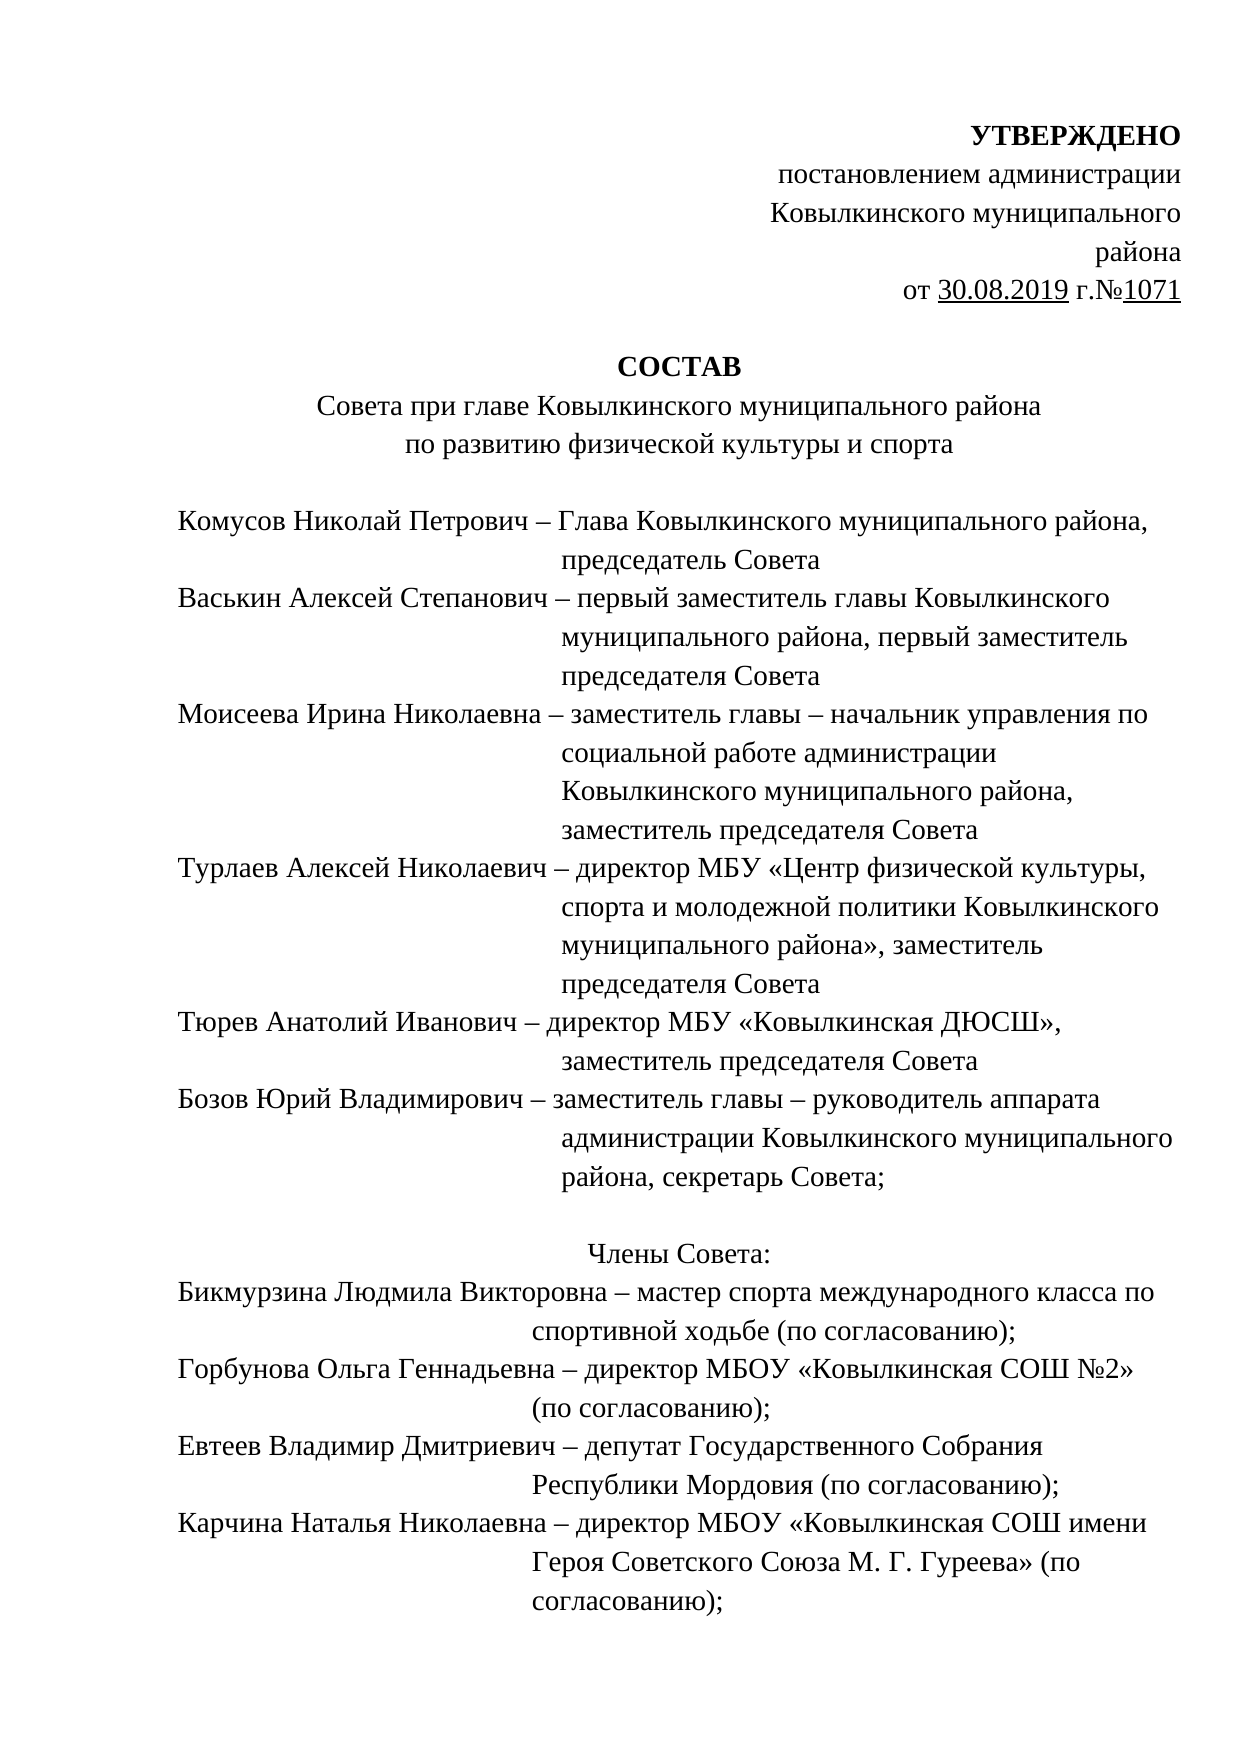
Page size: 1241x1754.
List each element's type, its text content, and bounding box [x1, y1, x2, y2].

list УТВЕРЖДЕНО [709, 118, 1181, 152]
list Моисеева Ирина Николаевна – заместитель главы – начальник управления по социальной работе администрации Ковылкинского муниципального района, заместитель председателя Совета [177, 696, 1181, 845]
text Бикмурзина Людмила Викторовна – мастер спорта международного класса по спортивной ходьбе (по согласованию); [177, 1274, 1181, 1346]
list Комусов Николай Петрович – Глава Ковылкинского муниципального района, председатель Совета [177, 503, 1181, 576]
list от 30.08.2019 г.№1071 [768, 272, 1181, 306]
list Васькин Алексей Степанович – первый заместитель главы Ковылкинского муниципального района, первый заместитель председателя Совета [177, 581, 1181, 691]
list по развитию физической культуры и спорта [177, 426, 1181, 460]
list Турлаев Алексей Николаевич – директор МБУ «Центр физической культуры, спорта и молодежной политики Ковылкинского муниципального района», заместитель председателя Совета [177, 850, 1181, 999]
list постановлением администрации Ковылкинского муниципального района [768, 157, 1181, 267]
list Члены Совета: [177, 1236, 1181, 1269]
text Евтеев Владимир Дмитриевич – депутат Государственного Собрания Республики Мордовия (по согласованию); [177, 1428, 1181, 1501]
list Бозов Юрий Владимирович – заместитель главы – руководитель аппарата администрации Ковылкинского муниципального района, секретарь Совета; [177, 1082, 1181, 1192]
list Совета при главе Ковылкинского муниципального района [177, 388, 1181, 421]
list Тюрев Анатолий Иванович – директор МБУ «Ковылкинская ДЮСШ», заместитель председателя Совета [177, 1004, 1181, 1077]
text Карчина Наталья Николаевна – директор МБОУ «Ковылкинская СОШ имени Героя Советского Союза М. Г. Гуреева» (по согласованию); [177, 1506, 1181, 1616]
list СОСТАВ [177, 349, 1181, 383]
text Горбунова Ольга Геннадьевна – директор МБОУ «Ковылкинская СОШ №2» (по согласованию); [177, 1351, 1181, 1423]
